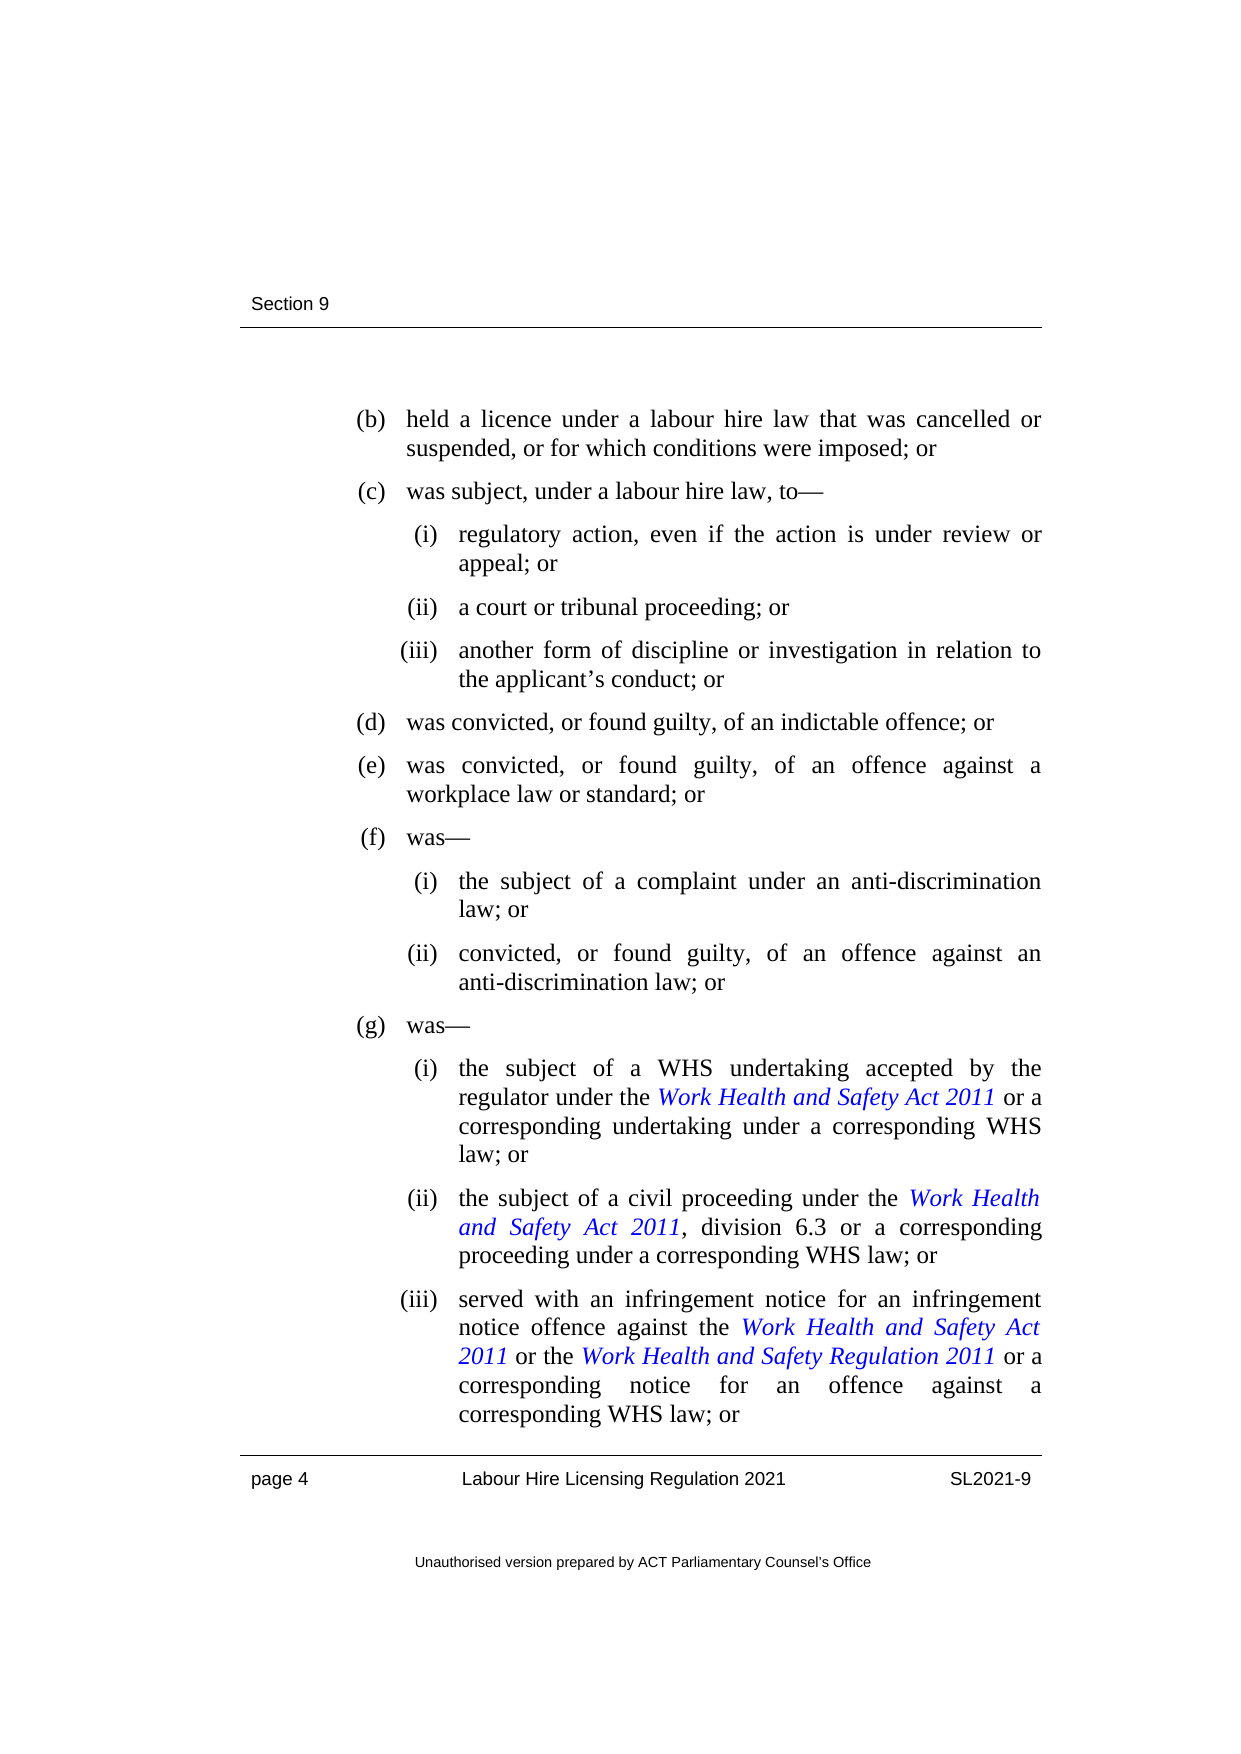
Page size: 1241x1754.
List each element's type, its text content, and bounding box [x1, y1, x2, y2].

text (f) was— [239, 822, 1042, 851]
text (b) held a licence under a labour hire law that was cancelled or suspended, or for which conditions were imposed; or [239, 404, 1042, 462]
text (iii) served with an infringement notice for an infringement notice offence against the Work Health and Safety Act 2011 or the Work Health and Safety Regulation 2011 or a corresponding notice for an offence against a corresponding WHS law; or [239, 1284, 1042, 1427]
text (i) regulatory action, even if the action is under review or appeal; or [239, 519, 1042, 577]
text (ii) the subject of a civil proceeding under the Work Health and Safety Act 2011, division 6.3 or a corresponding proceeding under a corresponding WHS law; or [239, 1183, 1042, 1269]
text (g) was— [239, 1010, 1042, 1039]
text (i) the subject of a WHS undertaking accepted by the regulator under the Work Health and Safety Act 2011 or a corresponding undertaking under a corresponding WHS law; or [239, 1053, 1042, 1168]
text (e) was convicted, or found guilty, of an offence against a workplace law or standard; or [239, 750, 1042, 808]
text (iii) another form of discipline or investigation in relation to the applicant’s conduct; or [239, 635, 1042, 692]
text (i) the subject of a complaint under an anti-discrimination law; or [239, 866, 1042, 923]
text (ii) convicted, or found guilty, of an offence against an anti-discrimination law; or [239, 938, 1042, 995]
text (ii) a court or tribunal proceeding; or [239, 592, 1042, 620]
text (c) was subject, under a labour hire law, to— [239, 476, 1042, 505]
text (d) was convicted, or found guilty, of an indictable offence; or [239, 707, 1042, 736]
